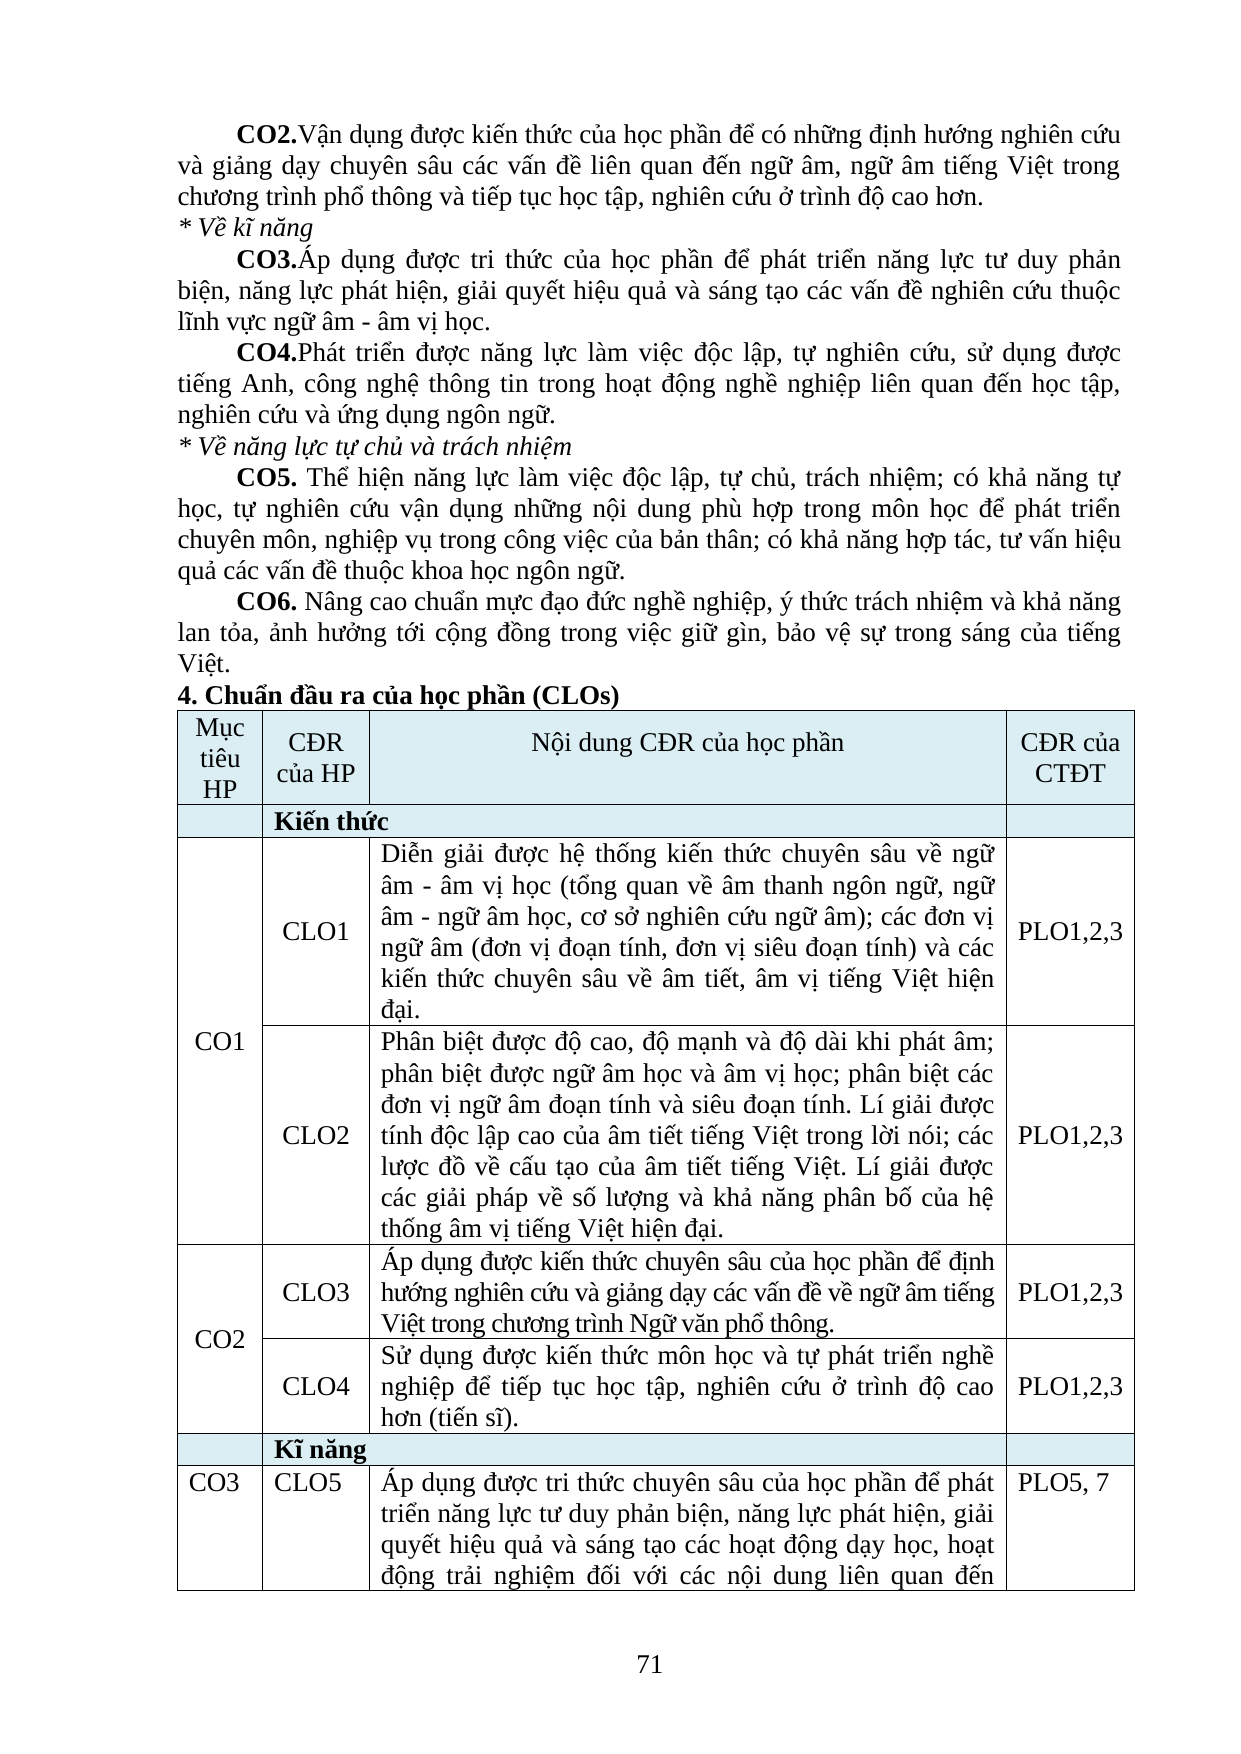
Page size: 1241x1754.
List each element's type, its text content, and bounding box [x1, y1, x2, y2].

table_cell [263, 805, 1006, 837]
text 4. Chuẩn đầu ra của học phần (CLOs) [177, 679, 1122, 710]
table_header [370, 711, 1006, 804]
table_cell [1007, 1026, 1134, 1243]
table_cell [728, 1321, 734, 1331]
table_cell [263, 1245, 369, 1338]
text CO4.Phát triển được năng lực làm việc độc lập, tự nghiên cứu, sử dụng được tiếng Anh, công nghệ thông tin trong hoạt động nghề nghiệp liên quan đến học tập, nghiên cứu và ứng dụng ngôn ngữ. [177, 336, 1122, 429]
text * Về năng lực tự chủ và trách nhiệm [177, 429, 1122, 461]
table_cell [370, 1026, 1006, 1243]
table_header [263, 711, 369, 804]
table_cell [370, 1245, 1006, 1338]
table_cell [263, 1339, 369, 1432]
text CO2.Vận dụng được kiến thức của học phần để có những định hướng nghiên cứu và giảng dạy chuyên sâu các vấn đề liên quan đến ngữ âm, ngữ âm tiếng Việt trong chương trình phổ thông và tiếp tục học tập, nghiên cứu ở trình độ cao hơn. [177, 118, 1122, 212]
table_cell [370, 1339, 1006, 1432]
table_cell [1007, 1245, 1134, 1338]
text CO5. Thể hiện năng lực làm việc độc lập, tự chủ, trách nhiệm; có khả năng tự học, tự nghiên cứu vận dụng những nội dung phù hợp trong môn học để phát triển chuyên môn, nghiệp vụ trong công việc của bản thân; có khả năng hợp tác, tư vấn hiệu quả các vấn đề thuộc khoa học ngôn ngữ. [177, 461, 1122, 585]
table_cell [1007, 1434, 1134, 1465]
text * Về kĩ năng [177, 212, 1122, 243]
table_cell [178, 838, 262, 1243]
text CO6. Nâng cao chuẩn mực đạo đức nghề nghiệp, ý thức trách nhiệm và khả năng lan tỏa, ảnh hưởng tới cộng đồng trong việc giữ gìn, bảo vệ sự trong sáng của tiếng Việt. [177, 585, 1122, 679]
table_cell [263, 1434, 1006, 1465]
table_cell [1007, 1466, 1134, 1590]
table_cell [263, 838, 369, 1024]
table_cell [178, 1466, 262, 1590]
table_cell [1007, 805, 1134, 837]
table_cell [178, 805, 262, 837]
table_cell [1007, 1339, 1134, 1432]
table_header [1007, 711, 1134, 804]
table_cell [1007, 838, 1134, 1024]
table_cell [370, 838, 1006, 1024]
text CO3.Áp dụng được tri thức của học phần để phát triển năng lực tư duy phản biện, năng lực phát hiện, giải quyết hiệu quả và sáng tạo các vấn đề nghiên cứu thuộc lĩnh vực ngữ âm - âm vị học. [177, 243, 1122, 336]
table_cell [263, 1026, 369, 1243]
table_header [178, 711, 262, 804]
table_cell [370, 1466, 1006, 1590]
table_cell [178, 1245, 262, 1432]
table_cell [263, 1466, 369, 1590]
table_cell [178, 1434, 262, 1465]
